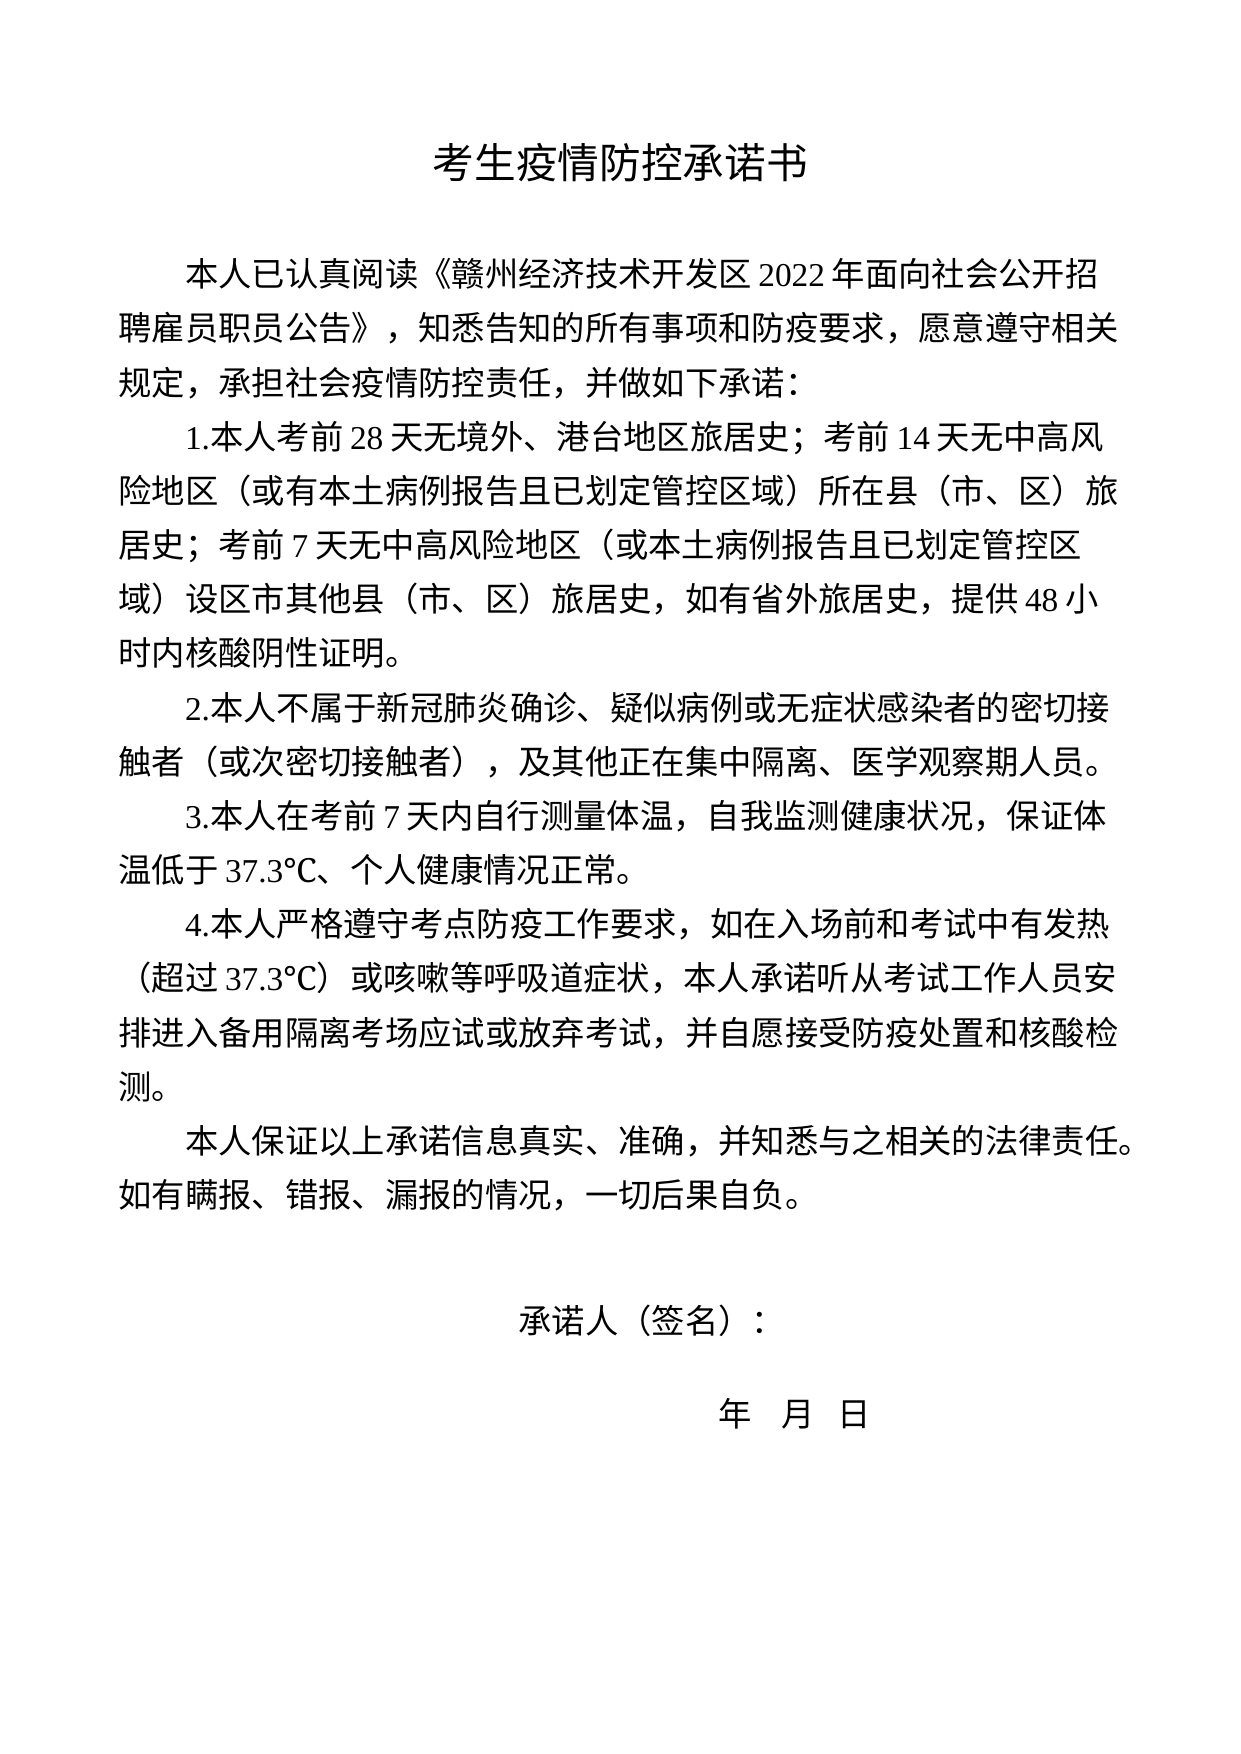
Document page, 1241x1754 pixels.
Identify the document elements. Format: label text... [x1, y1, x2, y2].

text 2.本人不属于新冠肺炎确诊、疑似病例或无症状感染者的密切接触者（或次密切接触者），及其他正在集中隔离、医学观察期人员。 [118, 677, 1122, 785]
text 1.本人考前28天无境外、港台地区旅居史；考前14天无中高风险地区（或有本土病例报告且已划定管控区域）所在县（市、区）旅居史；考前7天无中高风险地区（或本土病例报告且已划定管控区域）设区市其他县（市、区）旅居史，如有省外旅居史，提供48小时内核酸阴性证明。 [118, 406, 1122, 677]
text 本人保证以上承诺信息真实、准确，并知悉与之相关的法律责任。如有瞒报、错报、漏报的情况，一切后果自负。 [118, 1110, 1122, 1218]
text 承诺人（签名）： [118, 1272, 1122, 1366]
text 年 月 日 [118, 1366, 1122, 1459]
text 3.本人在考前7天内自行测量体温，自我监测健康状况，保证体温低于37.3℃、个人健康情况正常。 [118, 785, 1122, 893]
text 考生疫情防控承诺书 [118, 135, 1122, 189]
text 4.本人严格遵守考点防疫工作要求，如在入场前和考试中有发热（超过37.3℃）或咳嗽等呼吸道症状，本人承诺听从考试工作人员安排进入备用隔离考场应试或放弃考试，并自愿接受防疫处置和核酸检测。 [118, 893, 1122, 1110]
text 本人已认真阅读《赣州经济技术开发区2022年面向社会公开招聘雇员职员公告》，知悉告知的所有事项和防疫要求，愿意遵守相关规定，承担社会疫情防控责任，并做如下承诺： [118, 243, 1122, 406]
